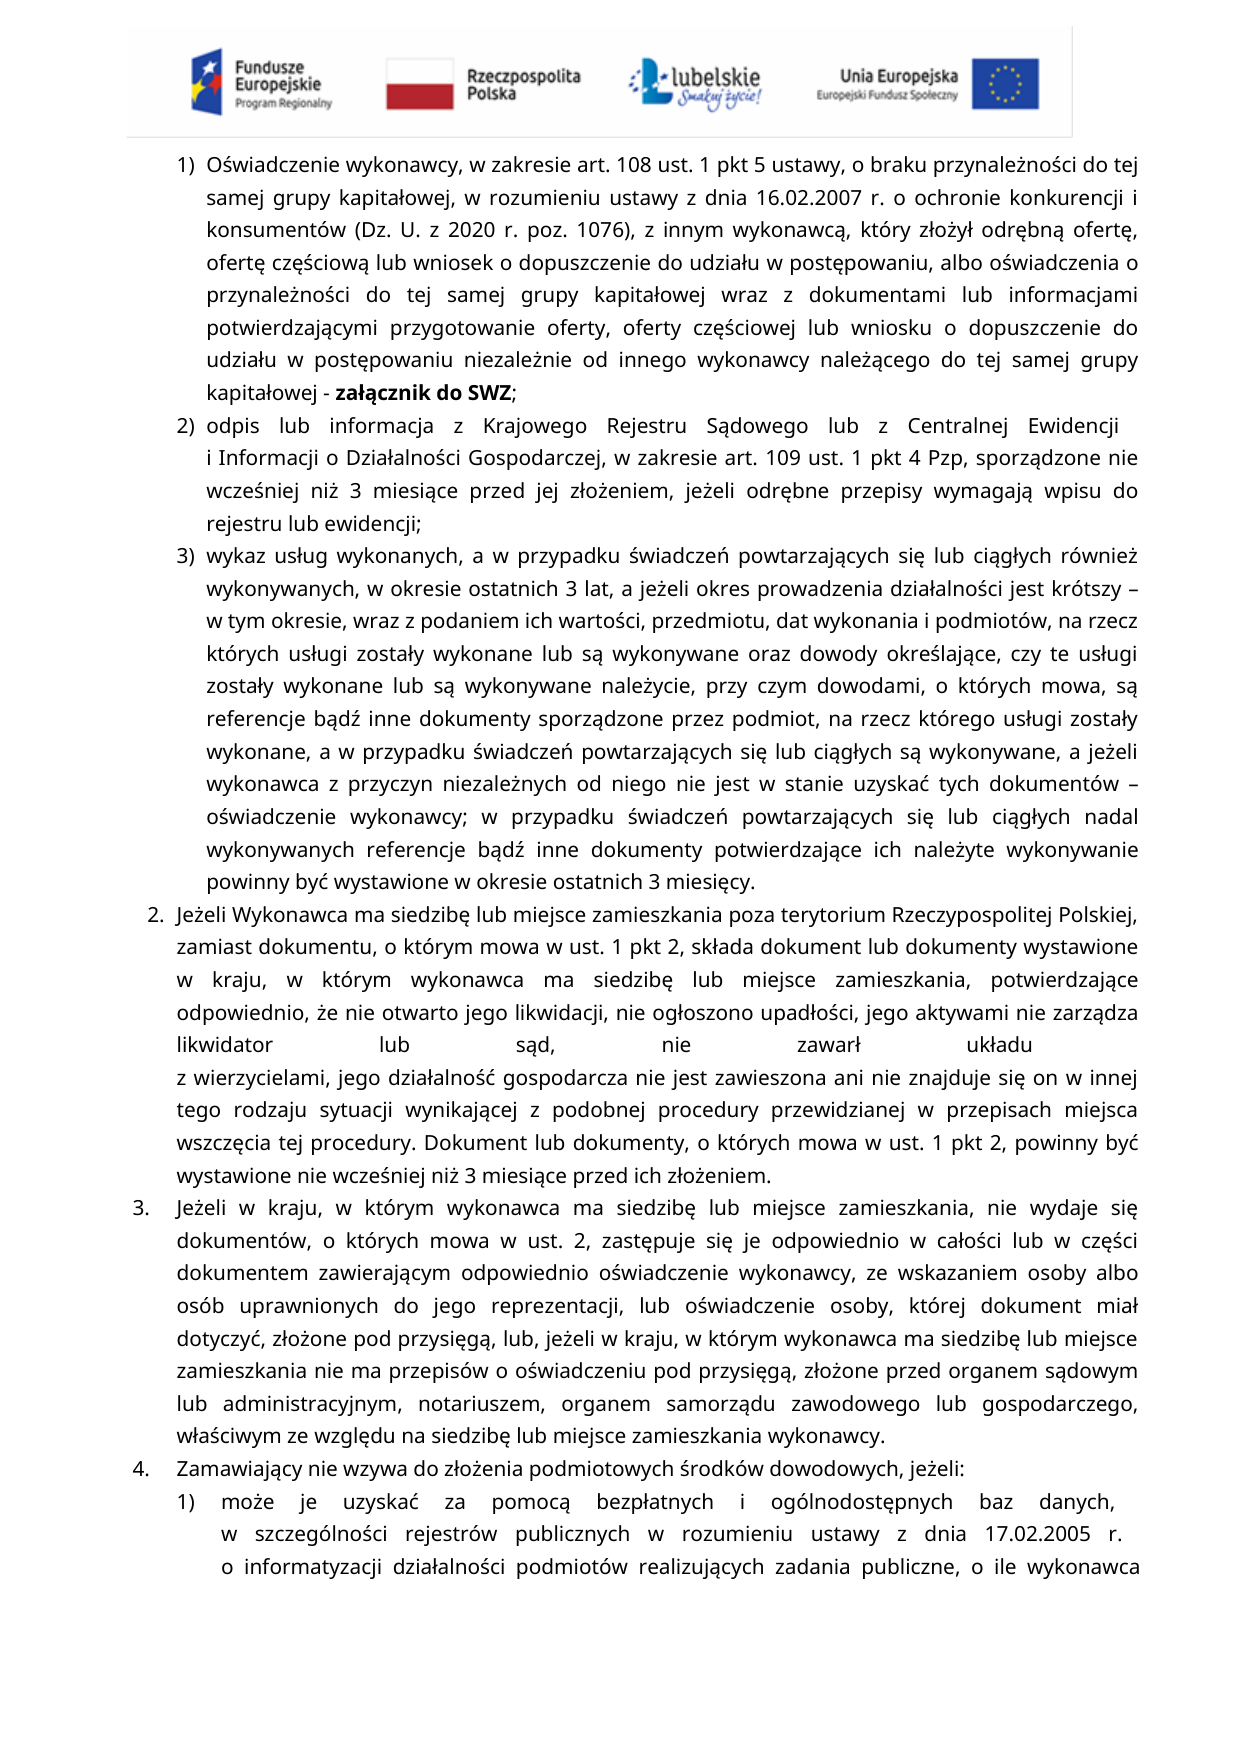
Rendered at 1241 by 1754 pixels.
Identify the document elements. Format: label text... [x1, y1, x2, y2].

list wykaz usług wykonanych, a w przypadku świadczeń powtarzających się lub ciągłych również wykonywanych, w okresie ostatnich 3 lat, a jeżeli okres prowadzenia działalności jest krótszy – w tym okresie, wraz z podaniem ich wartości, przedmiotu, dat wykonania i podmiotów, na rzecz których usługi zostały wykonane lub są wykonywane oraz dowody określające, czy te usługi zostały wykonane lub są wykonywane należycie, przy czym dowodami, o których mowa, są referencje bądź inne dokumenty sporządzone przez podmiot, na rzecz którego usługi zostały wykonane, a w przypadku świadczeń powtarzających się lub ciągłych są wykonywane, a jeżeli wykonawca z przyczyn niezależnych od niego nie jest w stanie uzyskać tych dokumentów – oświadczenie wykonawcy; w przypadku świadczeń powtarzających się lub ciągłych nadal wykonywanych referencje bądź inne dokumenty potwierdzające ich należyte wykonywanie powinny być wystawione w okresie ostatnich 3 miesięcy. [176, 541, 1139, 896]
list Oświadczenie wykonawcy, w zakresie art. 108 ust. 1 pkt 5 ustawy, o braku przynależności do tej samej grupy kapitałowej, w rozumieniu ustawy z dnia 16.02.2007 r. o ochronie konkurencji i konsumentów (Dz. U. z 2020 r. poz. 1076), z innym wykonawcą, który złożył odrębną ofertę, ofertę częściową lub wniosek o dopuszczenie do udziału w postępowaniu, albo oświadczenia o przynależności do tej samej grupy kapitałowej wraz z dokumentami lub informacjami potwierdzającymi przygotowanie oferty, oferty częściowej lub wniosku o dopuszczenie do udziału w postępowaniu niezależnie od innego wykonawcy należącego do tej samej grupy kapitałowej - załącznik do SWZ; [176, 150, 1139, 407]
list Jeżeli Wykonawca ma siedzibę lub miejsce zamieszkania poza terytorium Rzeczypospolitej Polskiej, zamiast dokumentu, o którym mowa w ust. 1 pkt 2, składa dokument lub dokumenty wystawione w kraju, w którym wykonawca ma siedzibę lub miejsce zamieszkania, potwierdzające odpowiednio, że nie otwarto jego likwidacji, nie ogłoszono upadłości, jego aktywami nie zarządza likwidator lub sąd, nie zawarł układu z wierzycielami, jego działalność gospodarcza nie jest zawieszona ani nie znajduje się on w innej tego rodzaju sytuacji wynikającej z podobnej procedury przewidzianej w przepisach miejsca wszczęcia tej procedury. Dokument lub dokumenty, o których mowa w ust. 1 pkt 2, powinny być wystawione nie wcześniej niż 3 miesiące przed ich złożeniem. [147, 900, 1139, 1189]
list Jeżeli w kraju, w którym wykonawca ma siedzibę lub miejsce zamieszkania, nie wydaje się dokumentów, o których mowa w ust. 2, zastępuje się je odpowiednio w całości lub w części dokumentem zawierającym odpowiednio oświadczenie wykonawcy, ze wskazaniem osoby albo osób uprawnionych do jego reprezentacji, lub oświadczenie osoby, której dokument miał dotyczyć, złożone pod przysięgą, lub, jeżeli w kraju, w którym wykonawca ma siedzibę lub miejsce zamieszkania nie ma przepisów o oświadczeniu pod przysięgą, złożone przed organem sądowym lub administracyjnym, notariuszem, organem samorządu zawodowego lub gospodarczego, właściwym ze względu na siedzibę lub miejsce zamieszkania wykonawcy. [132, 1193, 1139, 1450]
picture [126, 26, 1074, 139]
list Zamawiający nie wzywa do złożenia podmiotowych środków dowodowych, jeżeli: [132, 1454, 1139, 1483]
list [176, 1487, 1142, 1580]
list odpis lub informacja z Krajowego Rejestru Sądowego lub z Centralnej Ewidencji i Informacji o Działalności Gospodarczej, w zakresie art. 109 ust. 1 pkt 4 Pzp, sporządzone nie wcześniej niż 3 miesiące przed jej złożeniem, jeżeli odrębne przepisy wymagają wpisu do rejestru lub ewidencji; [176, 411, 1139, 537]
